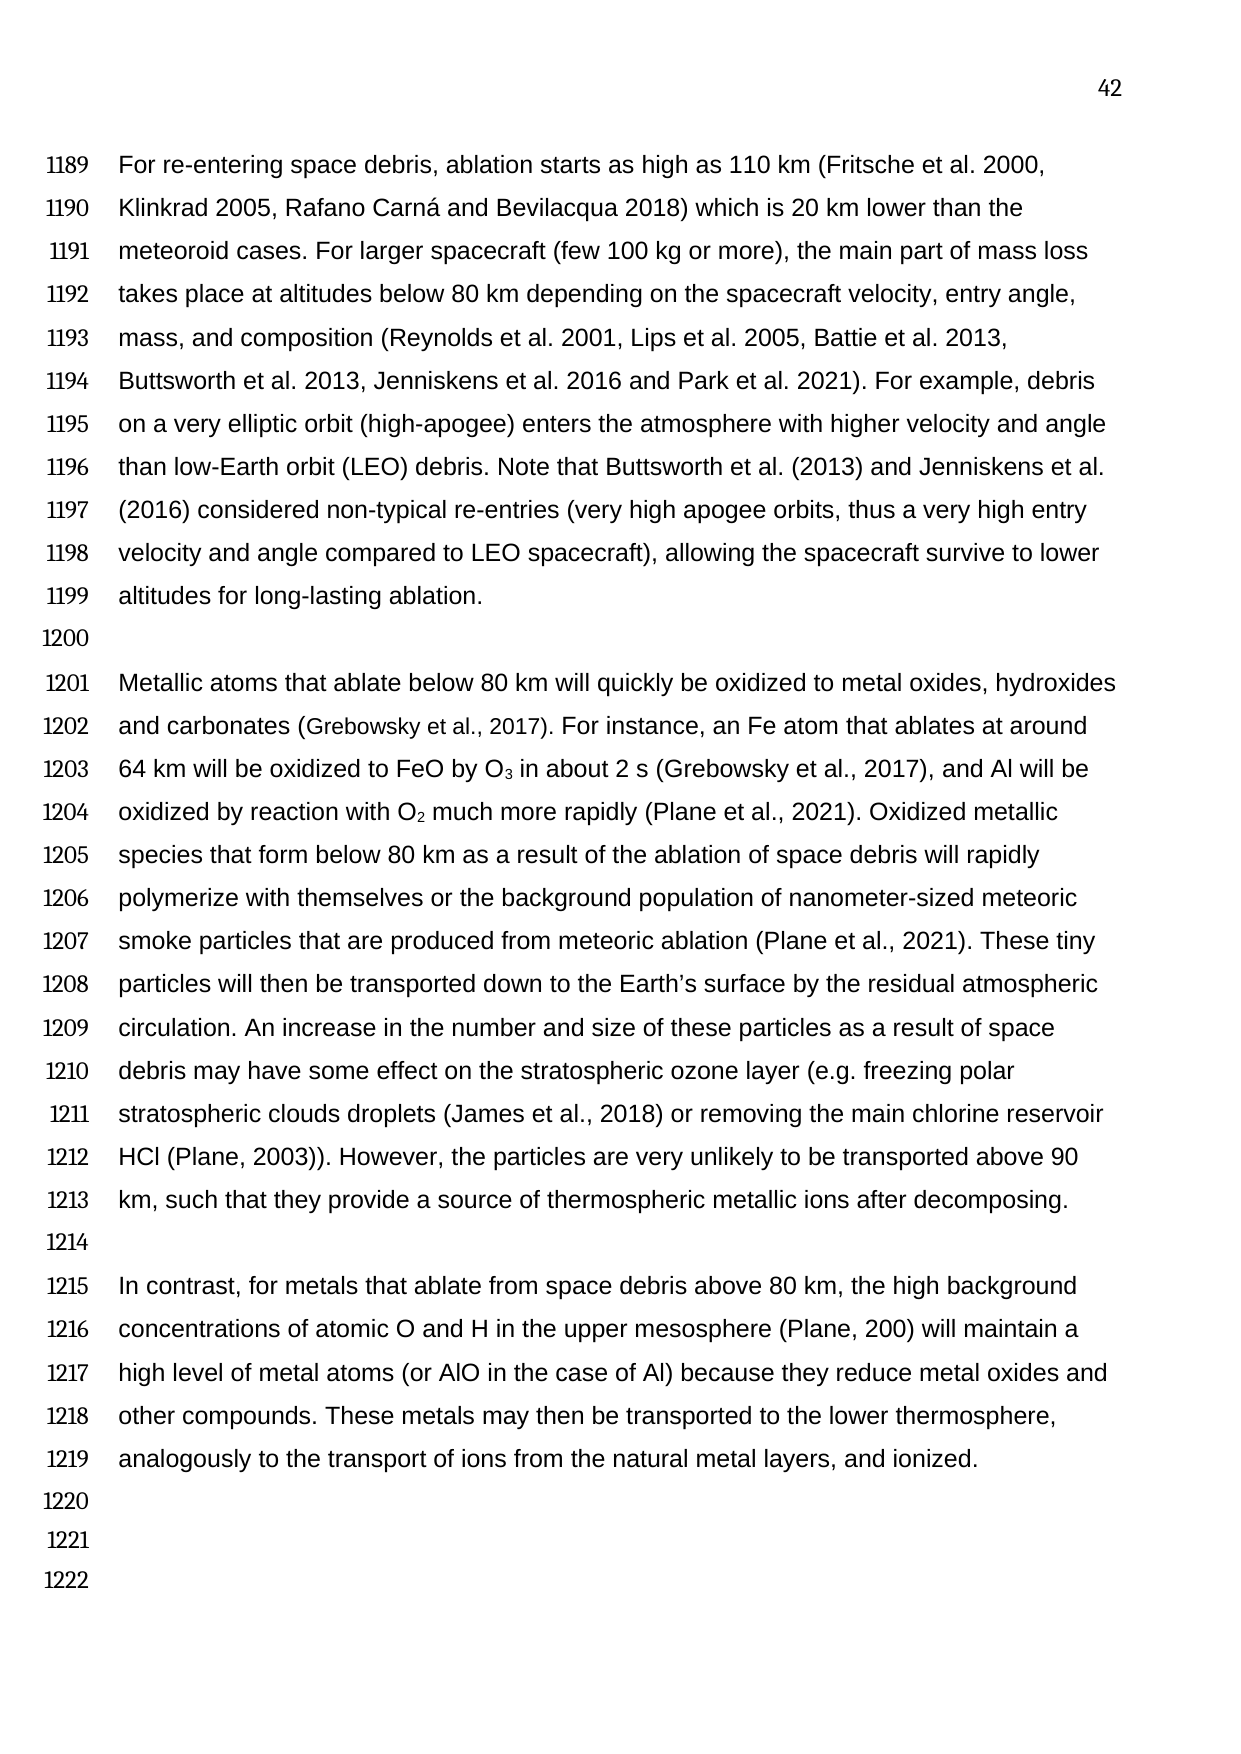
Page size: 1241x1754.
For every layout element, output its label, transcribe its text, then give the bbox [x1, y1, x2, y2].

text Metallic atoms that ablate below 80 km will quickly be oxidized to metal oxides, hydroxides and carbonates (Grebowsky et al., 2017). For instance, an Fe atom that ablates at around 64 km will be oxidized to FeO by O3 in about 2 s (Grebowsky et al., 2017), and Al will be oxidized by reaction with O2 much more rapidly (Plane et al., 2021). Oxidized metallic species that form below 80 km as a result of the ablation of space debris will rapidly polymerize with themselves or the background population of nanometer-sized meteoric smoke particles that are produced from meteoric ablation (Plane et al., 2021). These tiny particles will then be transported down to the Earth’s surface by the residual atmospheric circulation. An increase in the number and size of these particles as a result of space debris may have some effect on the stratospheric ozone layer (e.g. freezing polar stratospheric clouds droplets (James et al., 2018) or removing the main chlorine reservoir HCl (Plane, 2003)). However, the particles are very unlikely to be transported above 90 km, such that they provide a source of thermospheric metallic ions after decomposing. [118, 667, 1122, 1214]
text In contrast, for metals that ablate from space debris above 80 km, the high background concentrations of atomic O and H in the upper mesosphere (Plane, 200) will maintain a high level of metal atoms (or AlO in the case of Al) because they reduce metal oxides and other compounds. These metals may then be transported to the lower thermosphere, analogously to the transport of ions from the natural metal layers, and ionized. [118, 1271, 1122, 1472]
text For re-entering space debris, ablation starts as high as 110 km (Fritsche et al. 2000, Klinkrad 2005, Rafano Carná and Bevilacqua 2018) which is 20 km lower than the meteoroid cases. For larger spacecraft (few 100 kg or more), the main part of mass loss takes place at altitudes below 80 km depending on the spacecraft velocity, entry angle, mass, and composition (Reynolds et al. 2001, Lips et al. 2005, Battie et al. 2013, Buttsworth et al. 2013, Jenniskens et al. 2016 and Park et al. 2021). For example, debris on a very elliptic orbit (high-apogee) enters the atmosphere with higher velocity and angle than low-Earth orbit (LEO) debris. Note that Buttsworth et al. (2013) and Jenniskens et al. (2016) considered non-typical re-entries (very high apogee orbits, thus a very high entry velocity and angle compared to LEO spacecraft), allowing the spacecraft survive to lower altitudes for long-lasting ablation. [118, 150, 1122, 610]
